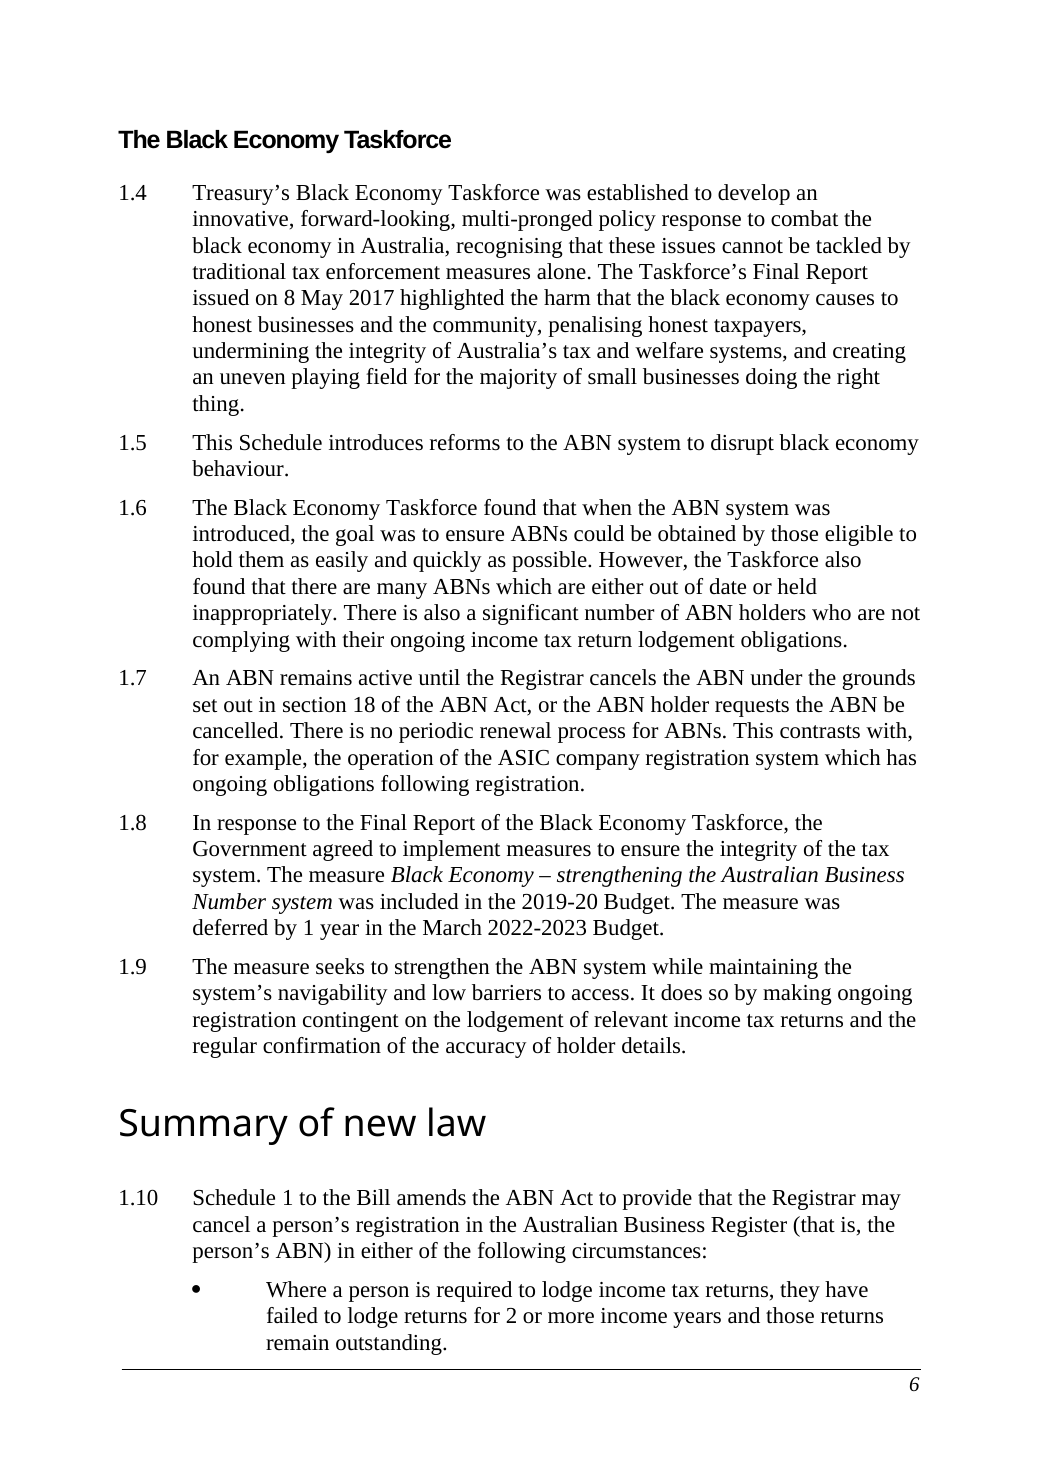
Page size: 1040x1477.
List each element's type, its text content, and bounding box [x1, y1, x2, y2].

subtitle Summary of new law [118, 1096, 921, 1147]
text An ABN remains active until the Registrar cancels the ABN under the grounds set out in section 18 of the ABN Act, or the ABN holder requests the ABN be cancelled. There is no periodic renewal process for ABNs. This contrasts with, for example, the operation of the ASIC company registration system which has ongoing obligations following registration. [118, 664, 921, 796]
subtitle The Black Economy Taskforce [118, 125, 921, 154]
text Where a person is required to lodge income tax returns, they have failed to lodge returns for 2 or more income years and those returns remain outstanding. [192, 1276, 921, 1355]
text The measure seeks to strengthen the ABN system while maintaining the system’s navigability and low barriers to access. It does so by making ongoing registration contingent on the lodgement of relevant income tax returns and the regular confirmation of the accuracy of holder details. [118, 953, 921, 1058]
text In response to the Final Report of the Black Economy Taskforce, the Government agreed to implement measures to ensure the integrity of the tax system. The measure Black Economy – strengthening the Australian Business Number system was included in the 2019-20 Budget. The measure was deferred by 1 year in the March 2022-2023 Budget. [118, 809, 921, 941]
text Treasury’s Black Economy Taskforce was established to develop an innovative, forward-looking, multi-pronged policy response to combat the black economy in Australia, recognising that these issues cannot be tackled by traditional tax enforcement measures alone. The Taskforce’s Final Report issued on 8 May 2017 highlighted the harm that the black economy causes to honest businesses and the community, penalising honest taxpayers, undermining the integrity of Australia’s tax and welfare systems, and creating an uneven playing field for the majority of small businesses doing the right thing. [118, 179, 921, 416]
text This Schedule introduces reforms to the ABN system to disrupt black economy behaviour. [118, 429, 921, 481]
text The Black Economy Taskforce found that when the ABN system was introduced, the goal was to ensure ABNs could be obtained by those eligible to hold them as easily and quickly as possible. However, the Taskforce also found that there are many ABNs which are either out of date or held inappropriately. There is also a significant number of ABN holders who are not complying with their ongoing income tax return lodgement obligations. [118, 494, 921, 652]
list Schedule 1 to the Bill amends the ABN Act to provide that the Registrar may cancel a person’s registration in the Australian Business Register (that is, the person’s ABN) in either of the following circumstances: [118, 1184, 921, 1263]
